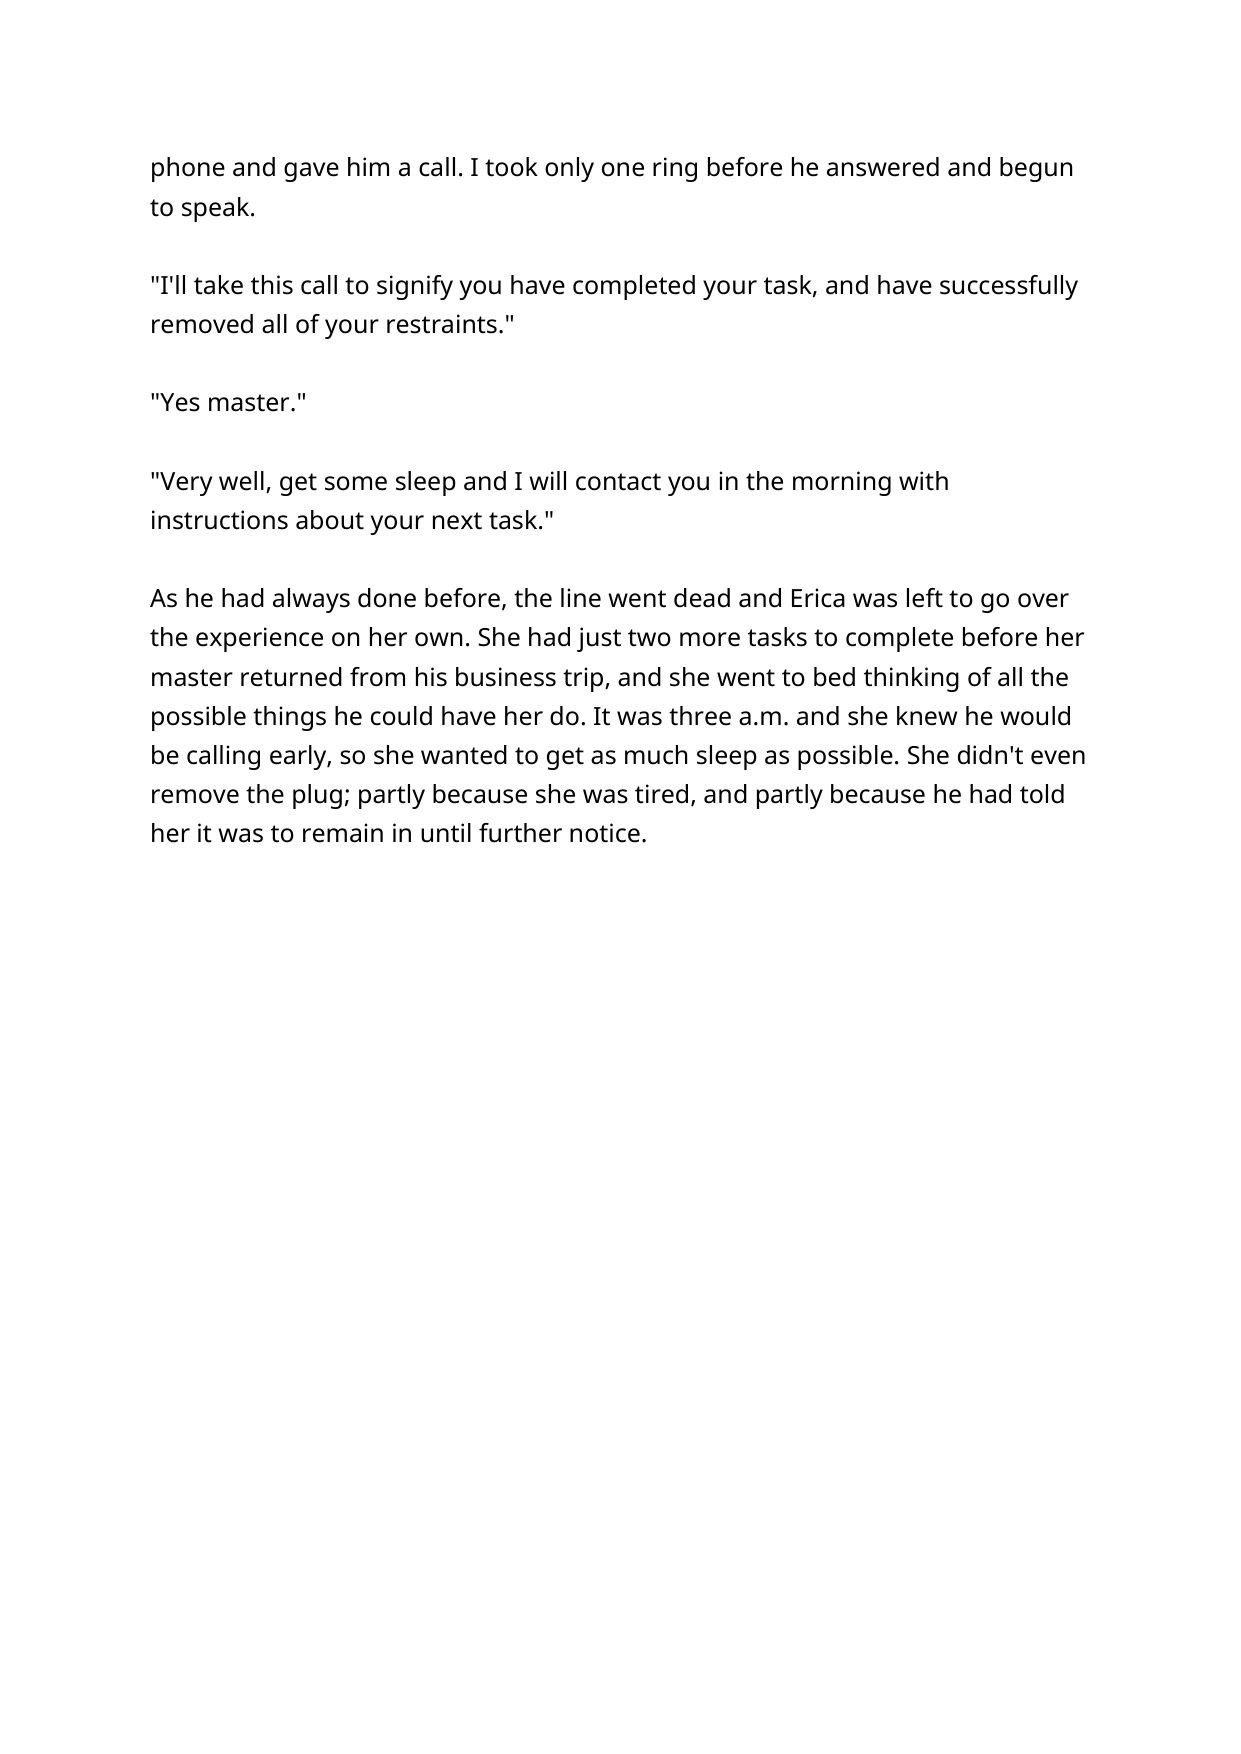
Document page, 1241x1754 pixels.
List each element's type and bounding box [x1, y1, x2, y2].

text [150, 150, 1090, 850]
